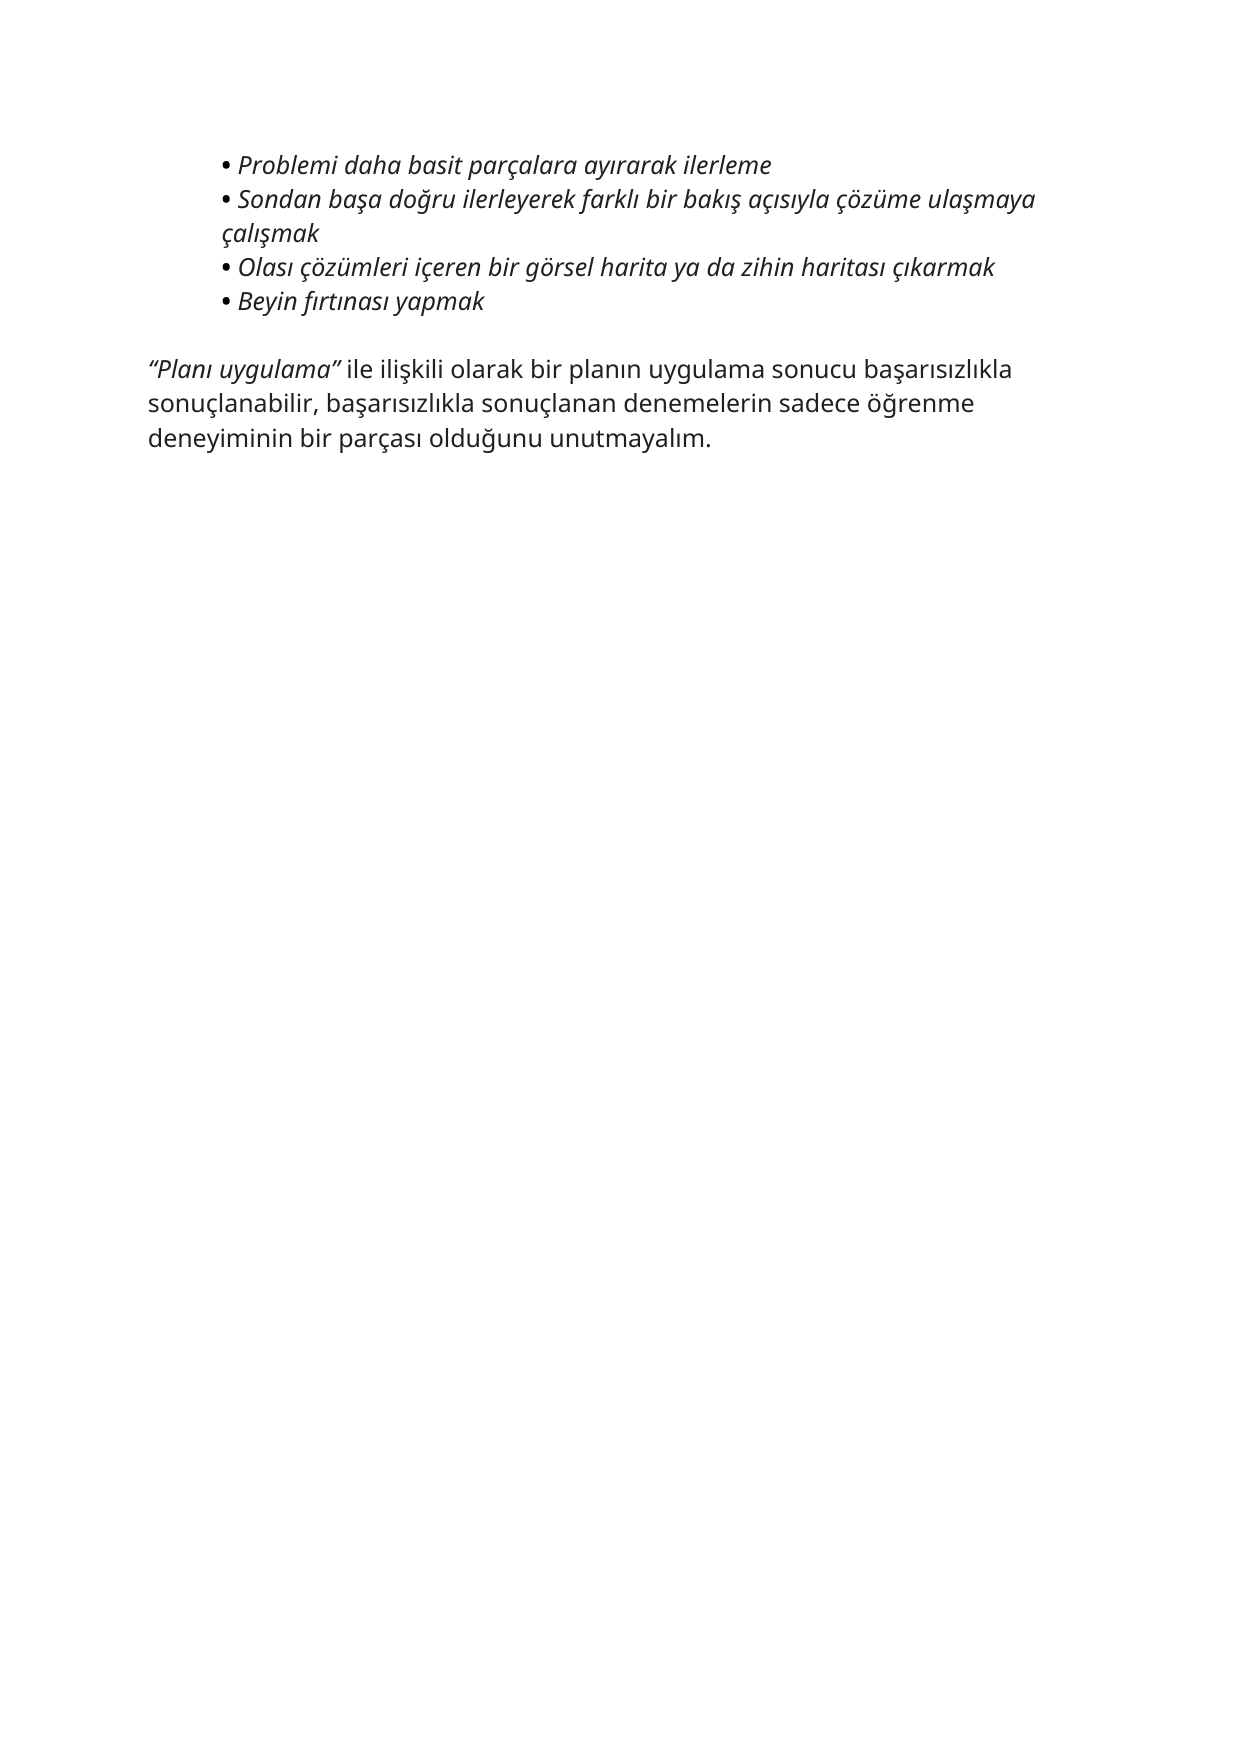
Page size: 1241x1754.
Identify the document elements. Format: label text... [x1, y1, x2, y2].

text • Sondan başa doğru ilerleyerek farklı bir bakış açısıyla çözüme ulaşmaya çalışmak [221, 182, 1122, 250]
text • Olası çözümleri içeren bir görsel harita ya da zihin haritası çıkarmak [221, 250, 1122, 284]
text • Beyin fırtınası yapmak [221, 284, 1122, 318]
text “Planı uygulama” ile ilişkili olarak bir planın uygulama sonucu başarısızlıkla sonuçlanabilir, başarısızlıkla sonuçlanan denemelerin sadece öğrenme deneyiminin bir parçası olduğunu unutmayalım. [148, 352, 1122, 454]
text • Problemi daha basit parçalara ayırarak ilerleme [221, 148, 1122, 182]
